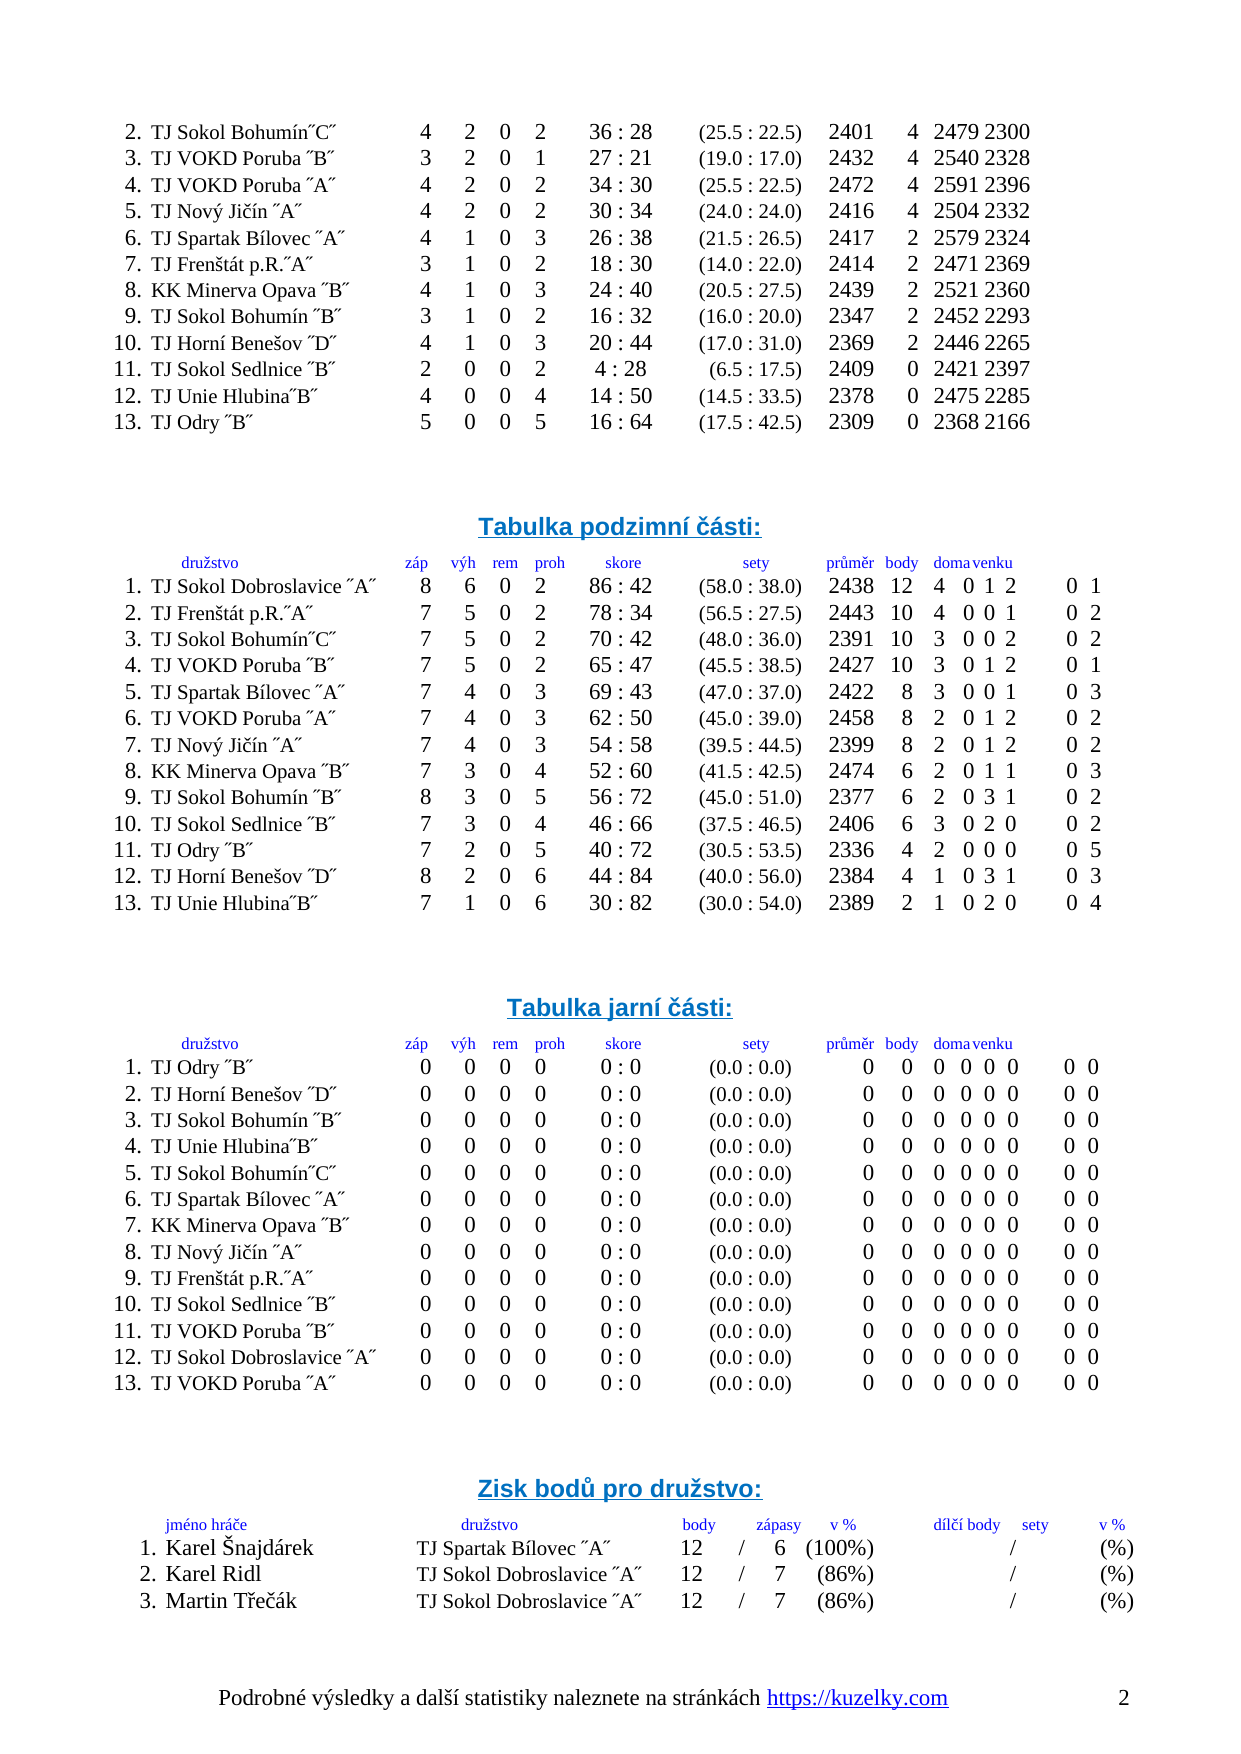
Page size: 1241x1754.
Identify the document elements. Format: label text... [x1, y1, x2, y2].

text 1. Karel Šnajdárek TJ Spartak Bílovec ˝A˝ 12 / 6 (100%) / (%) [106, 1534, 1134, 1560]
text 5. TJ Nový Jičín ˝A˝ 4 2 0 2 30 : 34 (24.0 : 24.0) 2416 4 2504 2332 [106, 197, 1134, 223]
text 2. TJ Horní Benešov ˝D˝ 0 0 0 0 0 : 0 (0.0 : 0.0) 0 0 0 0 0 0 0 0 [106, 1079, 1134, 1106]
text 12. TJ Sokol Dobroslavice ˝A˝ 0 0 0 0 0 : 0 (0.0 : 0.0) 0 0 0 0 0 0 0 0 [106, 1343, 1134, 1369]
text 3. TJ Sokol Bohumín ˝B˝ 0 0 0 0 0 : 0 (0.0 : 0.0) 0 0 0 0 0 0 0 0 [106, 1106, 1134, 1132]
text 8. KK Minerva Opava ˝B˝ 4 1 0 3 24 : 40 (20.5 : 27.5) 2439 2 2521 2360 [106, 276, 1134, 303]
text 9. TJ Sokol Bohumín ˝B˝ 8 3 0 5 56 : 72 (45.0 : 51.0) 2377 6 2 0 3 1 0 2 [106, 783, 1134, 810]
text 1. TJ Odry ˝B˝ 0 0 0 0 0 : 0 (0.0 : 0.0) 0 0 0 0 0 0 0 0 [106, 1053, 1134, 1079]
text 8. KK Minerva Opava ˝B˝ 7 3 0 4 52 : 60 (41.5 : 42.5) 2474 6 2 0 1 1 0 3 [106, 757, 1134, 783]
text 5. TJ Sokol Bohumín˝C˝ 0 0 0 0 0 : 0 (0.0 : 0.0) 0 0 0 0 0 0 0 0 [106, 1159, 1134, 1185]
text 12. TJ Horní Benešov ˝D˝ 8 2 0 6 44 : 84 (40.0 : 56.0) 2384 4 1 0 3 1 0 3 [106, 862, 1134, 889]
text družstvo záp výh rem proh skore sety průměr body doma venku [106, 553, 1134, 572]
text 4. TJ Unie Hlubina˝B˝ 0 0 0 0 0 : 0 (0.0 : 0.0) 0 0 0 0 0 0 0 0 [106, 1132, 1134, 1159]
text 13. TJ Odry ˝B˝ 5 0 0 5 16 : 64 (17.5 : 42.5) 2309 0 2368 2166 [106, 408, 1134, 434]
text 12. TJ Unie Hlubina˝B˝ 4 0 0 4 14 : 50 (14.5 : 33.5) 2378 0 2475 2285 [106, 382, 1134, 408]
text 2. Karel Ridl TJ Sokol Dobroslavice ˝A˝ 12 / 7 (86%) / (%) [106, 1560, 1134, 1587]
text 2. TJ Frenštát p.R.˝A˝ 7 5 0 2 78 : 34 (56.5 : 27.5) 2443 10 4 0 0 1 0 2 [106, 599, 1134, 625]
text 8. TJ Nový Jičín ˝A˝ 0 0 0 0 0 : 0 (0.0 : 0.0) 0 0 0 0 0 0 0 0 [106, 1238, 1134, 1264]
text 6. TJ Spartak Bílovec ˝A˝ 4 1 0 3 26 : 38 (21.5 : 26.5) 2417 2 2579 2324 [106, 223, 1134, 250]
text 3. Martin Třečák TJ Sokol Dobroslavice ˝A˝ 12 / 7 (86%) / (%) [106, 1587, 1134, 1613]
text 11. TJ Sokol Sedlnice ˝B˝ 2 0 0 2 4 : 28 (6.5 : 17.5) 2409 0 2421 2397 [106, 355, 1134, 382]
text 7. TJ Nový Jičín ˝A˝ 7 4 0 3 54 : 58 (39.5 : 44.5) 2399 8 2 0 1 2 0 2 [106, 731, 1134, 757]
text 9. TJ Sokol Bohumín ˝B˝ 3 1 0 2 16 : 32 (16.0 : 20.0) 2347 2 2452 2293 [106, 303, 1134, 329]
text Tabulka podzimní části: [94, 512, 1145, 541]
text 3. TJ VOKD Poruba ˝B˝ 3 2 0 1 27 : 21 (19.0 : 17.0) 2432 4 2540 2328 [106, 144, 1134, 171]
text 3. TJ Sokol Bohumín˝C˝ 7 5 0 2 70 : 42 (48.0 : 36.0) 2391 10 3 0 0 2 0 2 [106, 625, 1134, 652]
text jméno hráče družstvo body zápasy v % dílčí body sety v % [106, 1515, 1134, 1534]
text 13. TJ VOKD Poruba ˝A˝ 0 0 0 0 0 : 0 (0.0 : 0.0) 0 0 0 0 0 0 0 0 [106, 1369, 1134, 1396]
text 7. KK Minerva Opava ˝B˝ 0 0 0 0 0 : 0 (0.0 : 0.0) 0 0 0 0 0 0 0 0 [106, 1211, 1134, 1238]
text 4. TJ VOKD Poruba ˝B˝ 7 5 0 2 65 : 47 (45.5 : 38.5) 2427 10 3 0 1 2 0 1 [106, 652, 1134, 678]
text 2. TJ Sokol Bohumín˝C˝ 4 2 0 2 36 : 28 (25.5 : 22.5) 2401 4 2479 2300 [106, 118, 1134, 144]
text 6. TJ VOKD Poruba ˝A˝ 7 4 0 3 62 : 50 (45.0 : 39.0) 2458 8 2 0 1 2 0 2 [106, 704, 1134, 731]
text 13. TJ Unie Hlubina˝B˝ 7 1 0 6 30 : 82 (30.0 : 54.0) 2389 2 1 0 2 0 0 4 [106, 889, 1134, 915]
text 1. TJ Sokol Dobroslavice ˝A˝ 8 6 0 2 86 : 42 (58.0 : 38.0) 2438 12 4 0 1 2 0 1 [106, 572, 1134, 599]
text 11. TJ Odry ˝B˝ 7 2 0 5 40 : 72 (30.5 : 53.5) 2336 4 2 0 0 0 0 5 [106, 836, 1134, 862]
text 4. TJ VOKD Poruba ˝A˝ 4 2 0 2 34 : 30 (25.5 : 22.5) 2472 4 2591 2396 [106, 171, 1134, 197]
text Zisk bodů pro družstvo: [94, 1473, 1145, 1502]
text družstvo záp výh rem proh skore sety průměr body doma venku [106, 1034, 1134, 1053]
text 7. TJ Frenštát p.R.˝A˝ 3 1 0 2 18 : 30 (14.0 : 22.0) 2414 2 2471 2369 [106, 250, 1134, 276]
text 11. TJ VOKD Poruba ˝B˝ 0 0 0 0 0 : 0 (0.0 : 0.0) 0 0 0 0 0 0 0 0 [106, 1317, 1134, 1343]
text 9. TJ Frenštát p.R.˝A˝ 0 0 0 0 0 : 0 (0.0 : 0.0) 0 0 0 0 0 0 0 0 [106, 1264, 1134, 1290]
text 6. TJ Spartak Bílovec ˝A˝ 0 0 0 0 0 : 0 (0.0 : 0.0) 0 0 0 0 0 0 0 0 [106, 1185, 1134, 1211]
text 10. TJ Sokol Sedlnice ˝B˝ 7 3 0 4 46 : 66 (37.5 : 46.5) 2406 6 3 0 2 0 0 2 [106, 810, 1134, 836]
text 10. TJ Sokol Sedlnice ˝B˝ 0 0 0 0 0 : 0 (0.0 : 0.0) 0 0 0 0 0 0 0 0 [106, 1290, 1134, 1317]
text Tabulka jarní části: [94, 993, 1145, 1022]
text 5. TJ Spartak Bílovec ˝A˝ 7 4 0 3 69 : 43 (47.0 : 37.0) 2422 8 3 0 0 1 0 3 [106, 678, 1134, 704]
text 10. TJ Horní Benešov ˝D˝ 4 1 0 3 20 : 44 (17.0 : 31.0) 2369 2 2446 2265 [106, 329, 1134, 355]
